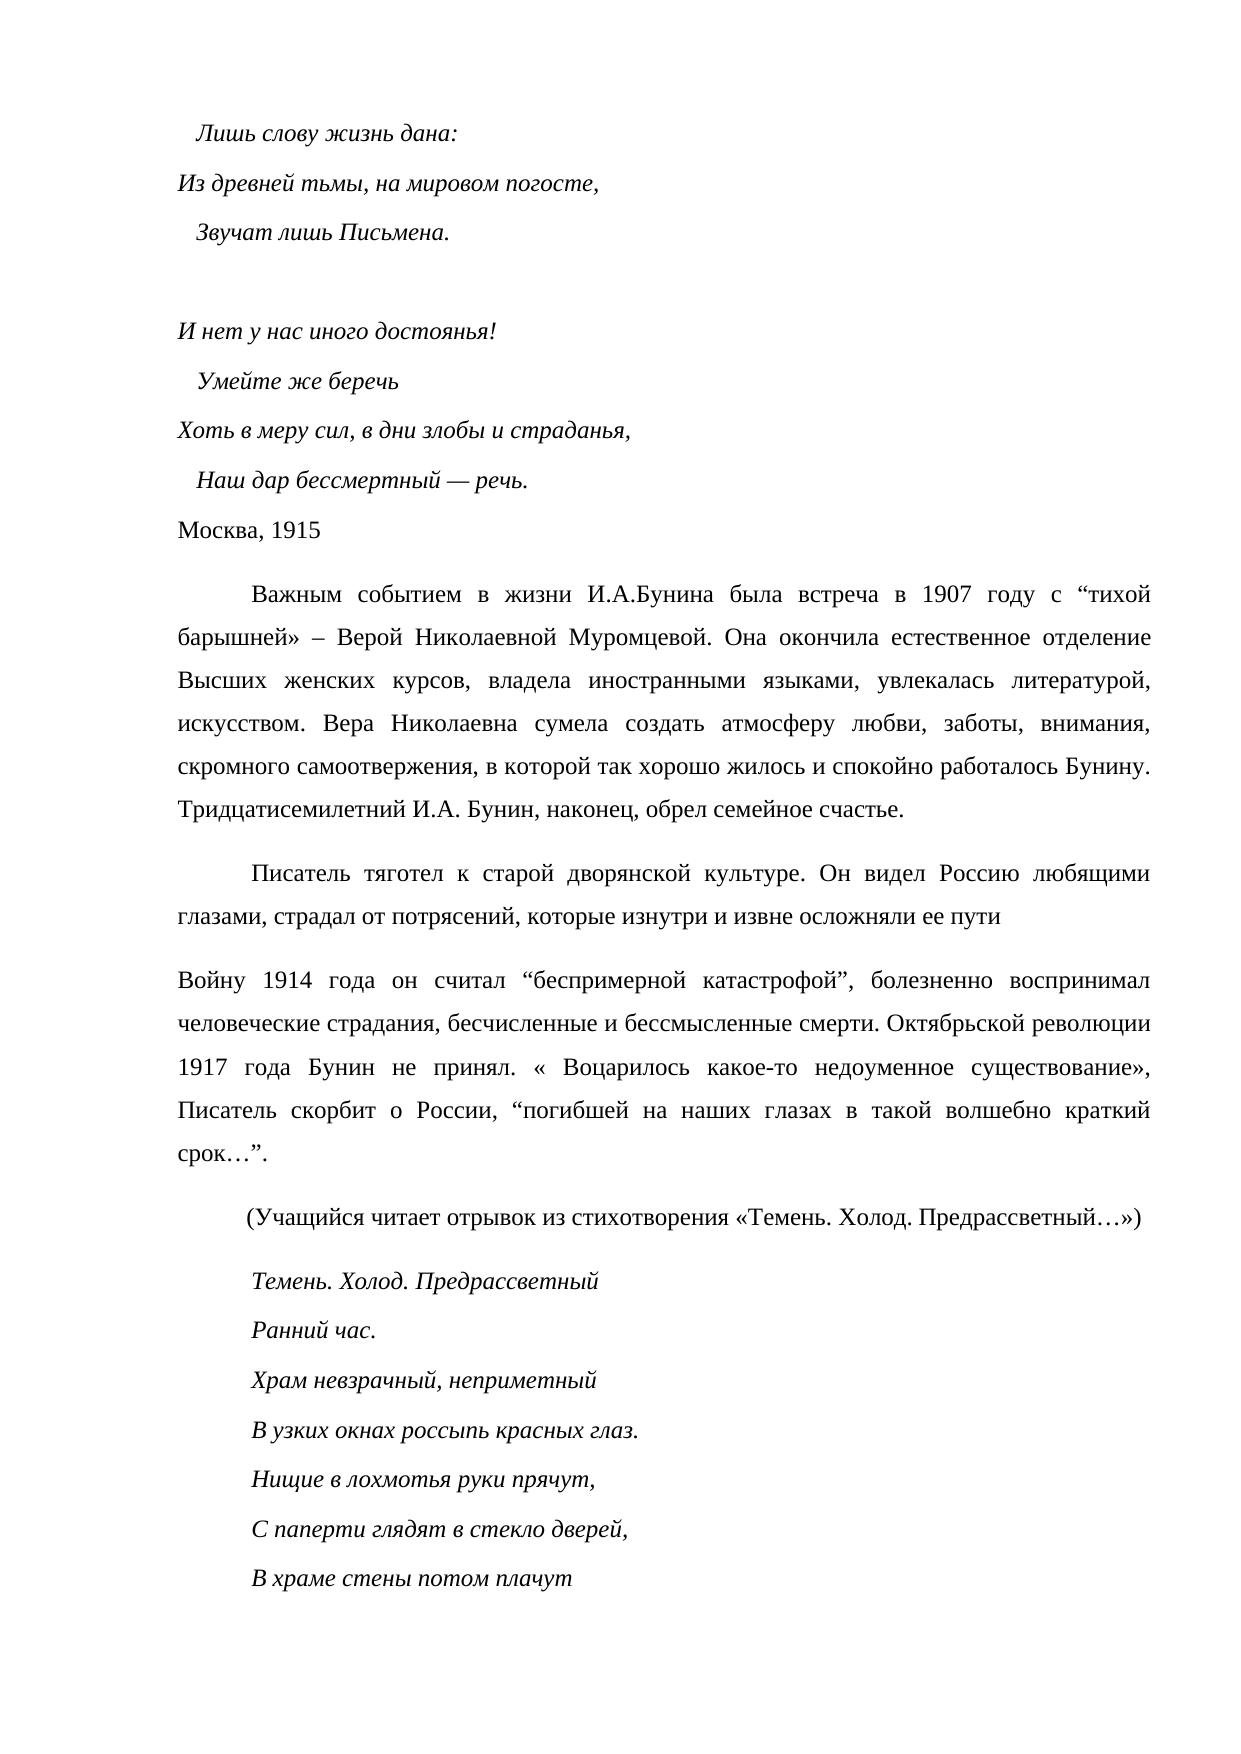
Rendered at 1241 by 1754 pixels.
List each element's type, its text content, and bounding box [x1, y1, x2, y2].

text Хоть в меру сил, в дни злобы и страданья, [177, 416, 1152, 444]
text И нет у нас иного достоянья! [177, 316, 1152, 345]
text Важным событием в жизни И.А.Бунина была встреча в 1907 году с “тихой барышней» – Верой Николаевной Муромцевой. Она окончила естественное отделение Высших женских курсов, владела иностранными языками, увлекалась литературой, искусством. Вера Николаевна сумела создать атмосферу любви, заботы, внимания, скромного самоотвержения, в которой так хорошо жилось и спокойно работалось Бунину. Тридцатисемилетний И.А. Бунин, наконец, обрел семейное счастье. [177, 579, 1152, 823]
text Храм невзрачный, неприметный [177, 1365, 1152, 1394]
text С паперти глядят в стекло дверей, [177, 1514, 1152, 1543]
text Нищие в лохмотья руки прячут, [177, 1464, 1152, 1493]
text Звучат лишь Письмена. [177, 217, 1152, 246]
text В узких окнах россыпь красных глаз. [177, 1415, 1152, 1443]
text Из древней тьмы, на мировом погосте, [177, 168, 1152, 196]
text Умейте же беречь [177, 366, 1152, 395]
text Москва, 1915 [177, 515, 1152, 543]
text Ранний час. [177, 1316, 1152, 1344]
text (Учащийся читает отрывок из стихотворения «Темень. Холод. Предрассветный…») [177, 1202, 1152, 1231]
text Лишь слову жизнь дана: [177, 118, 1152, 147]
text Писатель тяготел к старой дворянской культуре. Он видел Россию любящими глазами, страдал от потрясений, которые изнутри и извне осложняли ее пути [177, 858, 1152, 930]
text В храме стены потом плачут [177, 1563, 1152, 1592]
text Войну 1914 года он считал “беспримерной катастрофой”, болезненно воспринимал человеческие страдания, бесчисленные и бессмысленные смерти. Октябрьской революции 1917 года Бунин не принял. « Воцарилось какое-то недоуменное существование», Писатель скорбит о России, “погибшей на наших глазах в такой волшебно краткий срок…”. [177, 965, 1152, 1167]
text Наш дар бессмертный — речь. [177, 465, 1152, 494]
text Темень. Холод. Предрассветный [177, 1266, 1152, 1295]
